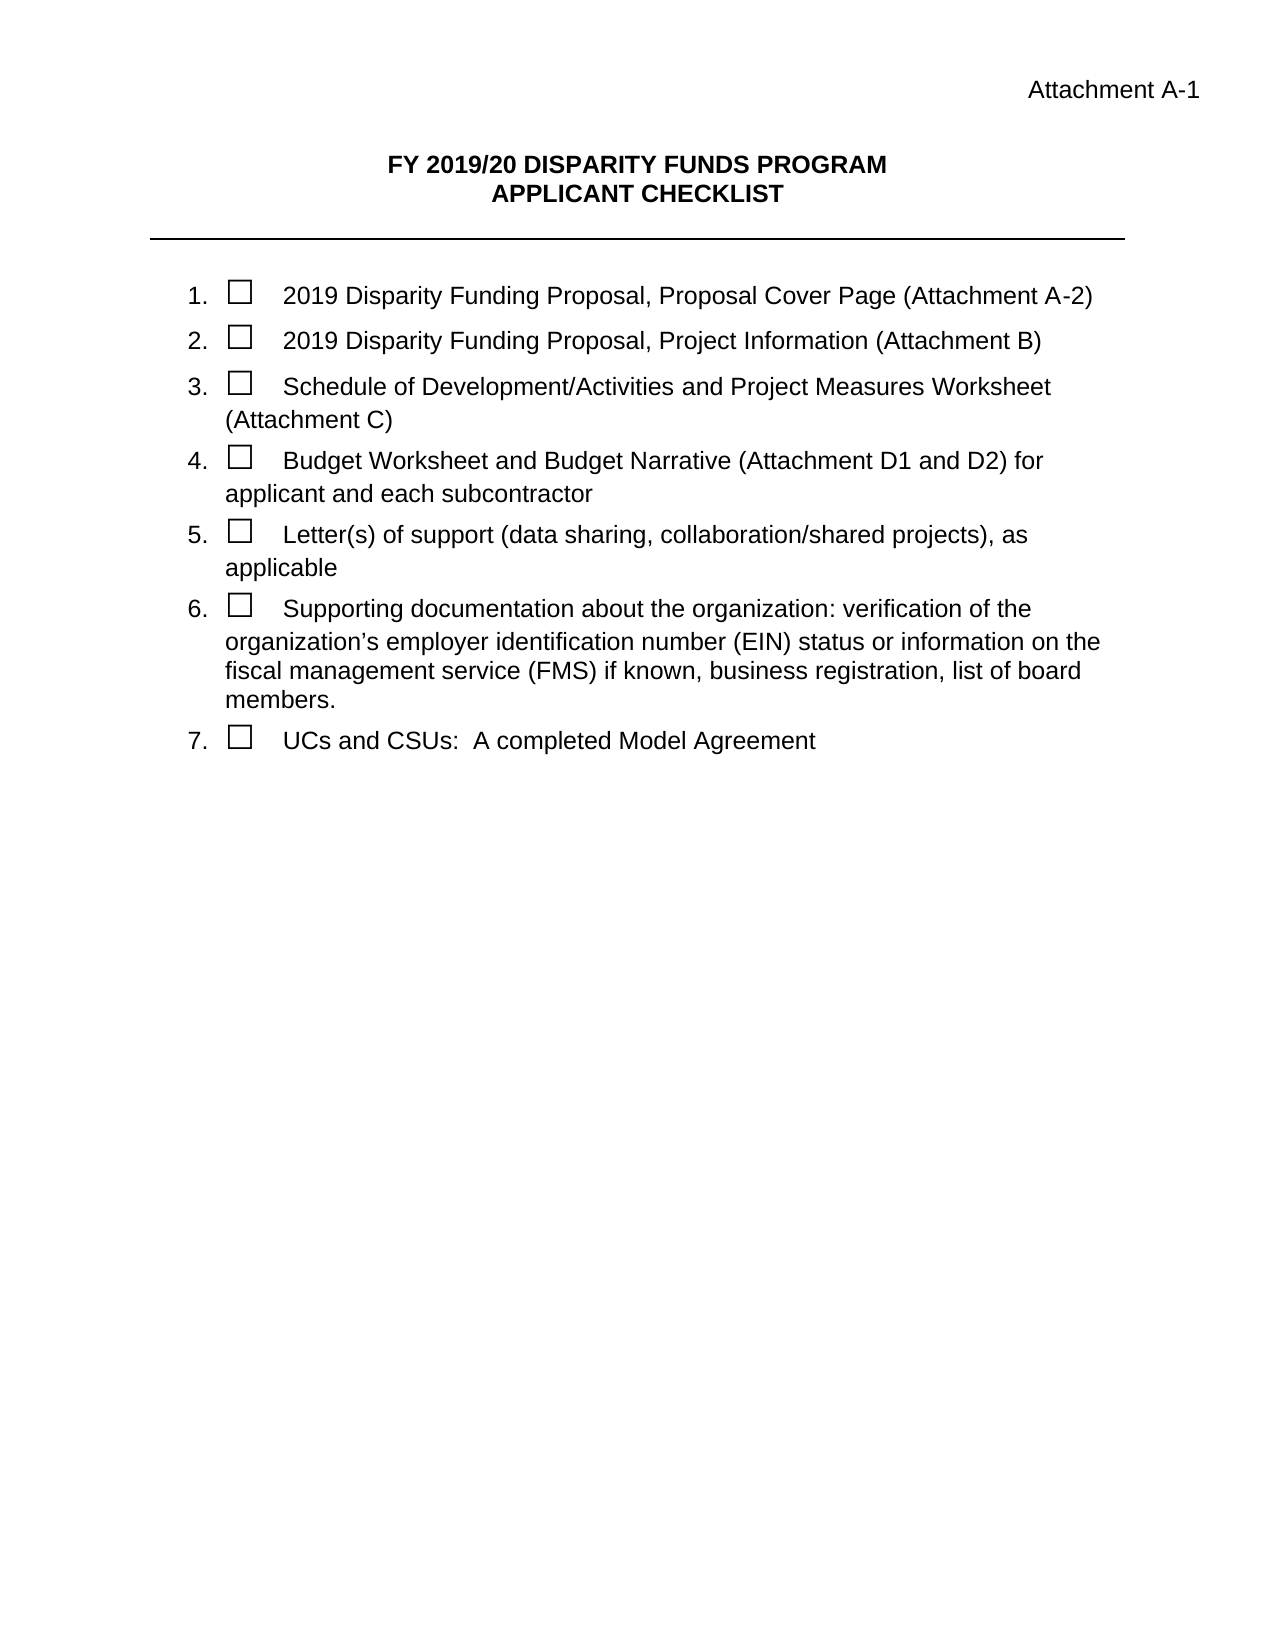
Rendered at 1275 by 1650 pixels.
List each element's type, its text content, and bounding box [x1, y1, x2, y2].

list Letter(s) of support (data sharing, collaboration/shared projects), as applicable [187, 508, 1125, 582]
text APPLICANT CHECKLIST [150, 179, 1125, 207]
list Supporting documentation about the organization: verification of the organization’s employer identification number (EIN) status or information on the fiscal management service (FMS) if known, business registration, list of board members. [187, 582, 1125, 714]
text FY 2019/20 DISPARITY FUNDS PROGRAM [150, 150, 1125, 179]
list 2019 Disparity Funding Proposal, Project Information (Attachment B) [187, 314, 1125, 359]
list UCs and CSUs: A completed Model Agreement [187, 714, 1125, 759]
list Schedule of Development/Activities and Project Measures Worksheet (Attachment C) [187, 359, 1125, 434]
list 2019 Disparity Funding Proposal, Proposal Cover Page (Attachment A-2) [187, 269, 1125, 314]
list Budget Worksheet and Budget Narrative (Attachment D1 and D2) for applicant and each subcontractor [187, 434, 1125, 508]
